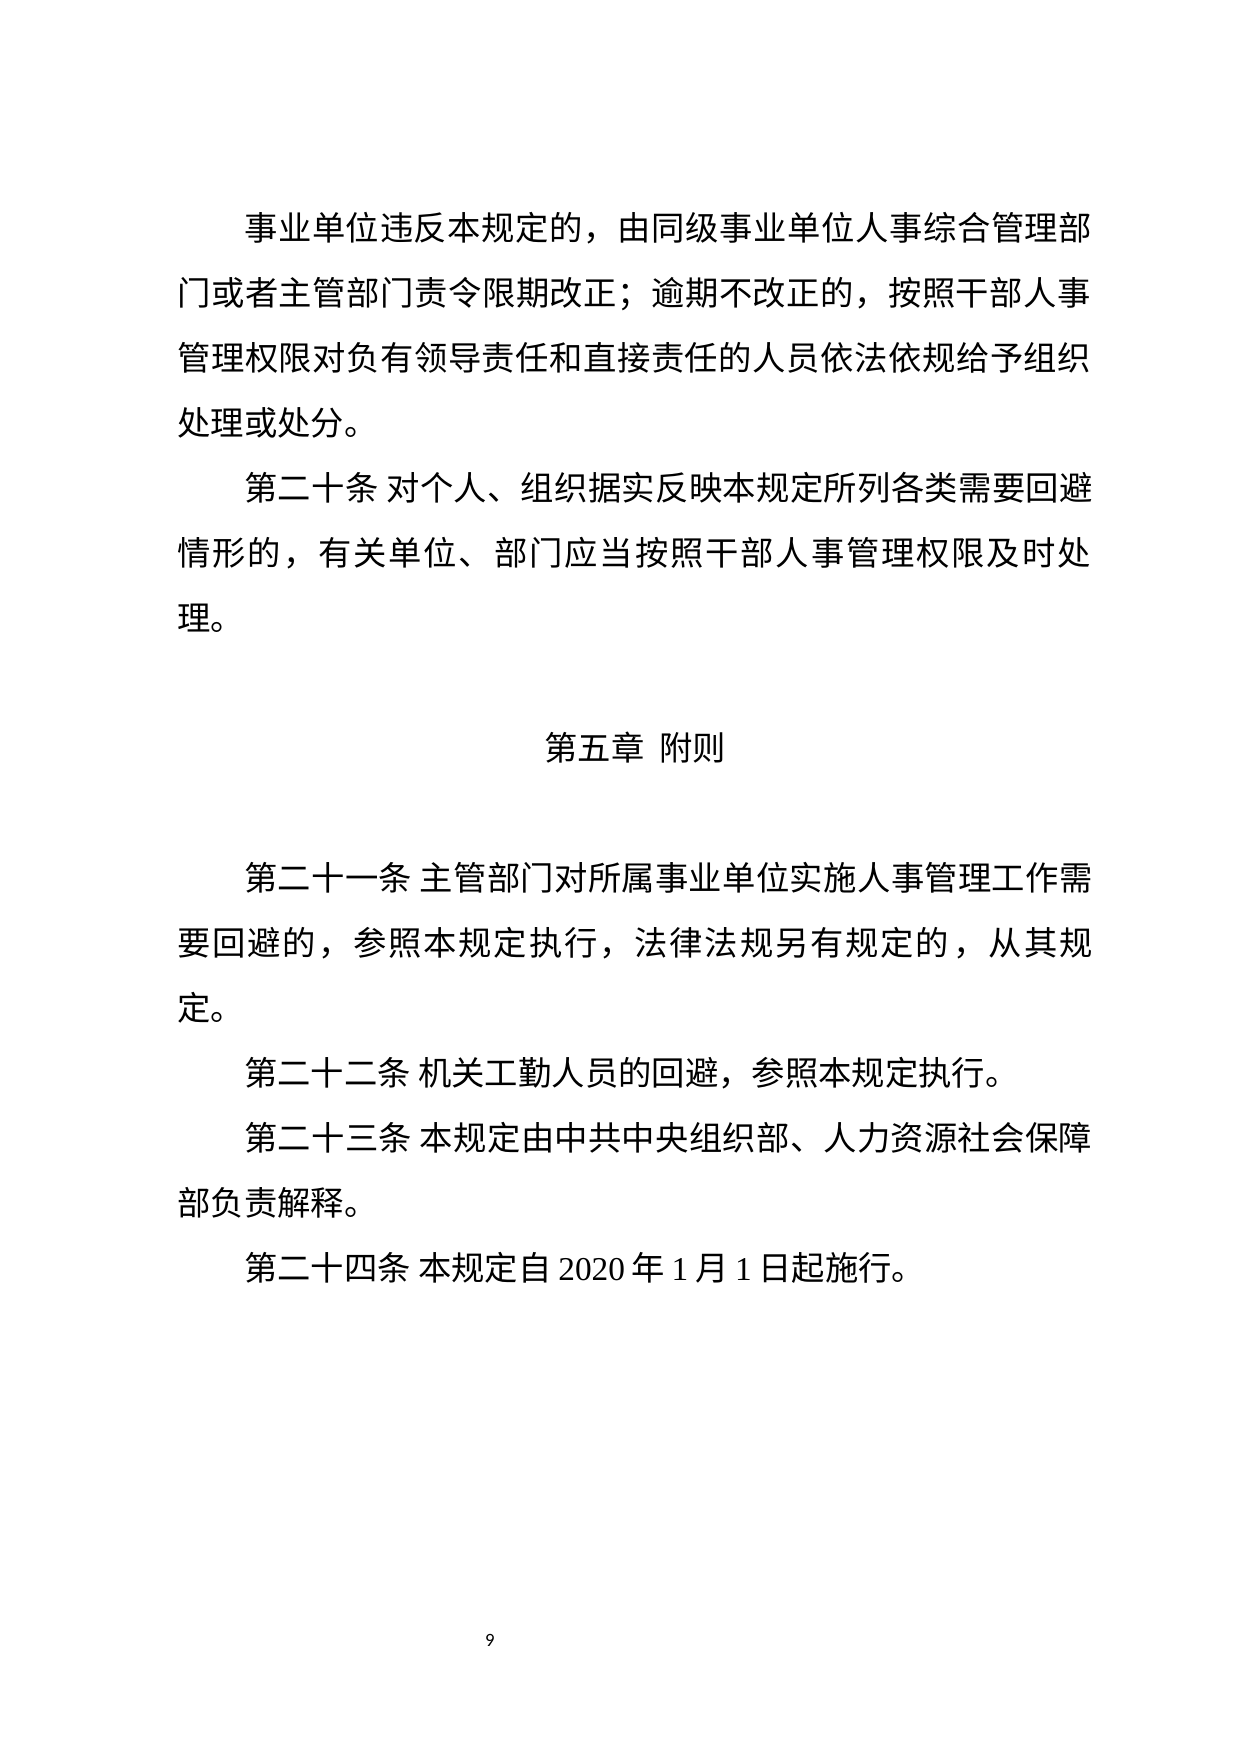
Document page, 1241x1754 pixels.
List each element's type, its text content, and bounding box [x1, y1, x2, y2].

text 事业单位违反本规定的，由同级事业单位人事综合管理部门或者主管部门责令限期改正；逾期不改正的，按照干部人事管理权限对负有领导责任和直接责任的人员依法依规给予组织处理或处分。 [177, 193, 1093, 453]
text 第二十条 对个人、组织据实反映本规定所列各类需要回避情形的，有关单位、部门应当按照干部人事管理权限及时处理。 [177, 453, 1093, 648]
text 第二十一条 主管部门对所属事业单位实施人事管理工作需要回避的，参照本规定执行，法律法规另有规定的，从其规定。 [177, 843, 1093, 1038]
text 第二十三条 本规定由中共中央组织部、人力资源社会保障部负责解释。 [177, 1103, 1093, 1233]
text 第二十二条 机关工勤人员的回避，参照本规定执行。 [177, 1038, 1093, 1103]
text 第二十四条 本规定自2020年1月1日起施行。 [177, 1233, 1093, 1298]
text 第五章 附则 [177, 713, 1093, 778]
